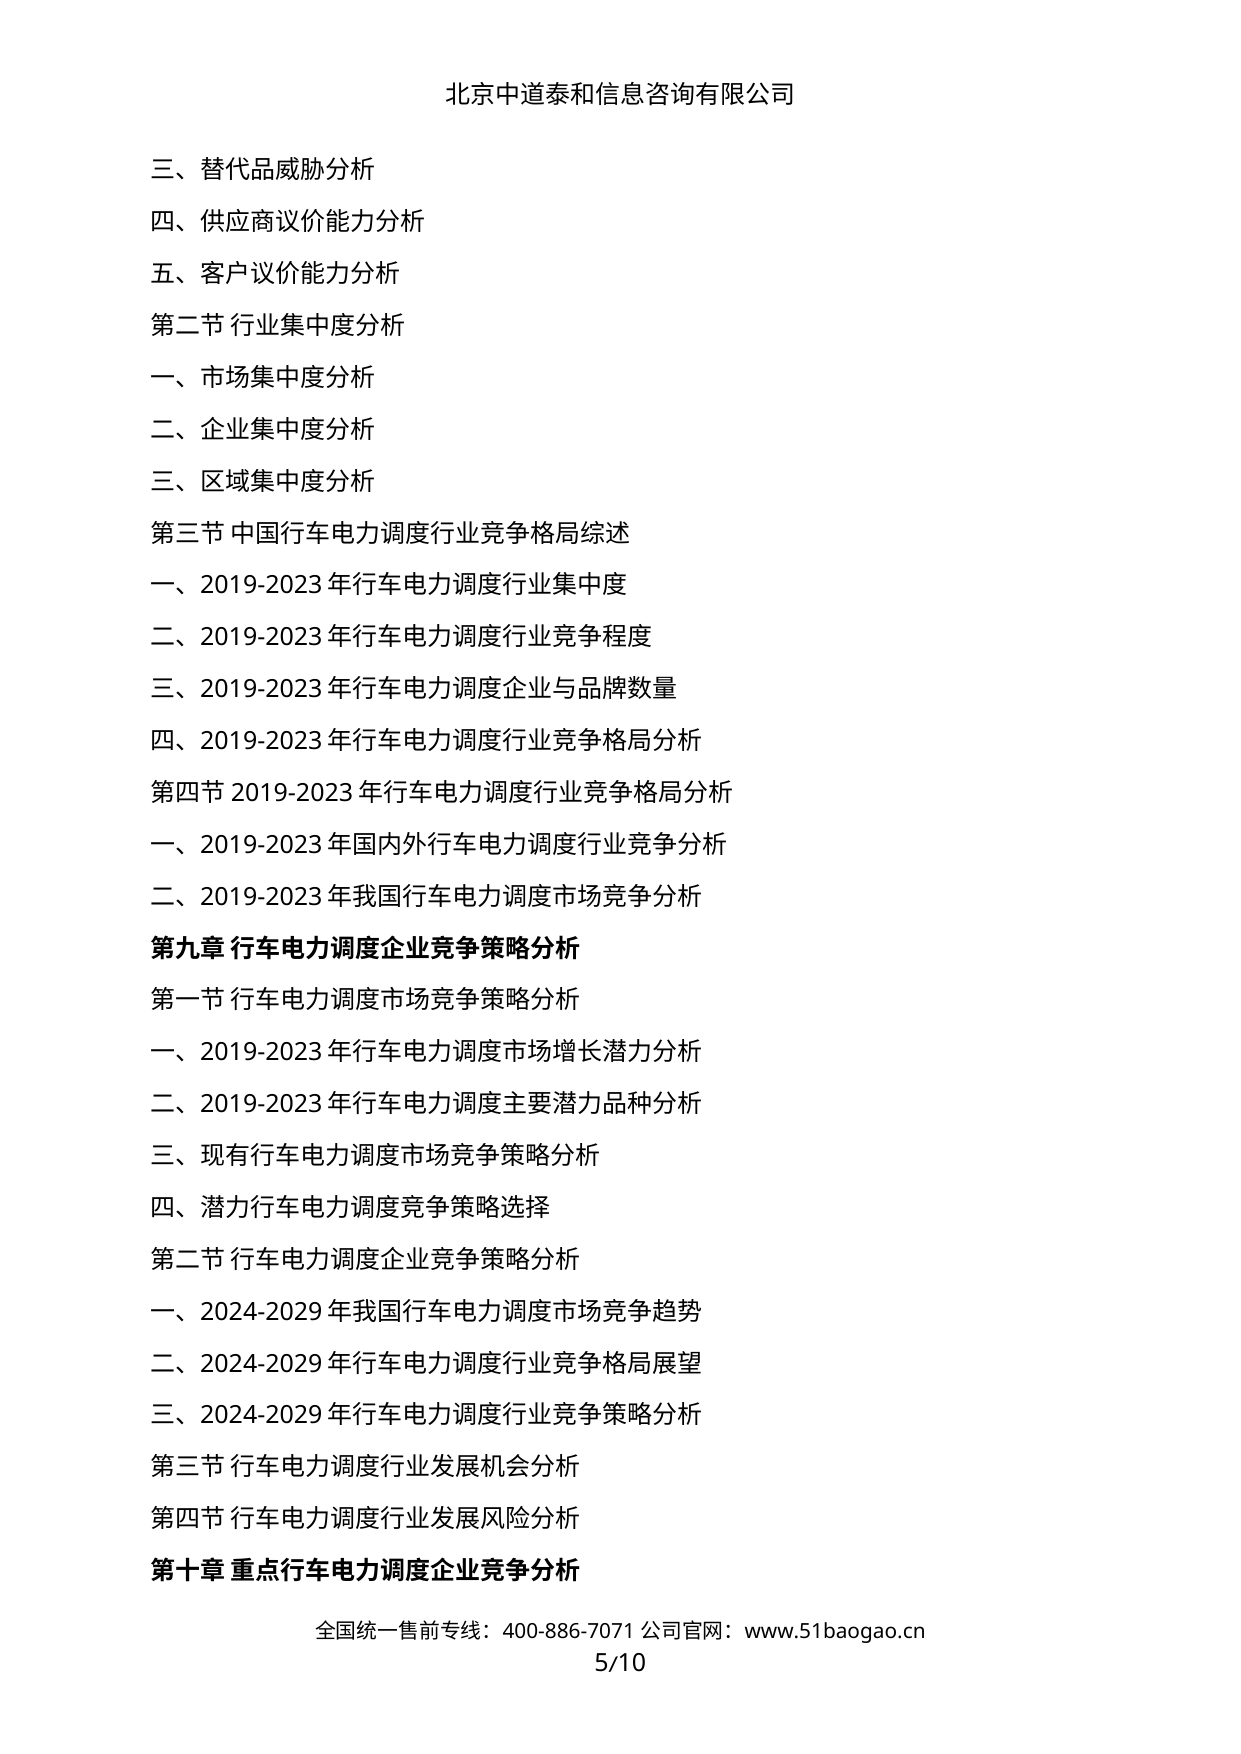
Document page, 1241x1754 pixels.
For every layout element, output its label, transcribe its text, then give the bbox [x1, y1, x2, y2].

text 四、潜力行车电力调度竞争策略选择 [150, 1187, 1090, 1224]
text 三、2019-2023年行车电力调度企业与品牌数量 [150, 669, 1090, 705]
text 第三节 行车电力调度行业发展机会分析 [150, 1447, 1090, 1483]
text 第三节 中国行车电力调度行业竞争格局综述 [150, 513, 1090, 549]
text 三、现有行车电力调度市场竞争策略分析 [150, 1136, 1090, 1172]
text 五、客户议价能力分析 [150, 254, 1090, 290]
text 第四节 行车电力调度行业发展风险分析 [150, 1499, 1090, 1535]
text 第十章 重点行车电力调度企业竞争分析 [150, 1551, 1090, 1587]
text 四、供应商议价能力分析 [150, 202, 1090, 238]
text 四、2019-2023年行车电力调度行业竞争格局分析 [150, 721, 1090, 757]
text 第四节 2019-2023年行车电力调度行业竞争格局分析 [150, 772, 1090, 809]
text 一、2019-2023年国内外行车电力调度行业竞争分析 [150, 824, 1090, 861]
text 三、2024-2029年行车电力调度行业竞争策略分析 [150, 1395, 1090, 1431]
text 一、2024-2029年我国行车电力调度市场竞争趋势 [150, 1291, 1090, 1327]
text 二、2019-2023年我国行车电力调度市场竞争分析 [150, 876, 1090, 912]
text 一、2019-2023年行车电力调度市场增长潜力分析 [150, 1032, 1090, 1068]
text 二、企业集中度分析 [150, 409, 1090, 446]
text 第二节 行业集中度分析 [150, 306, 1090, 342]
text 第一节 行车电力调度市场竞争策略分析 [150, 980, 1090, 1016]
text 一、2019-2023年行车电力调度行业集中度 [150, 565, 1090, 601]
text 二、2024-2029年行车电力调度行业竞争格局展望 [150, 1343, 1090, 1379]
text 三、区域集中度分析 [150, 461, 1090, 497]
text 三、替代品威胁分析 [150, 150, 1090, 186]
text 第二节 行车电力调度企业竞争策略分析 [150, 1239, 1090, 1276]
text 一、市场集中度分析 [150, 357, 1090, 394]
text 二、2019-2023年行车电力调度行业竞争程度 [150, 617, 1090, 653]
text 二、2019-2023年行车电力调度主要潜力品种分析 [150, 1084, 1090, 1120]
text 第九章 行车电力调度企业竞争策略分析 [150, 928, 1090, 964]
